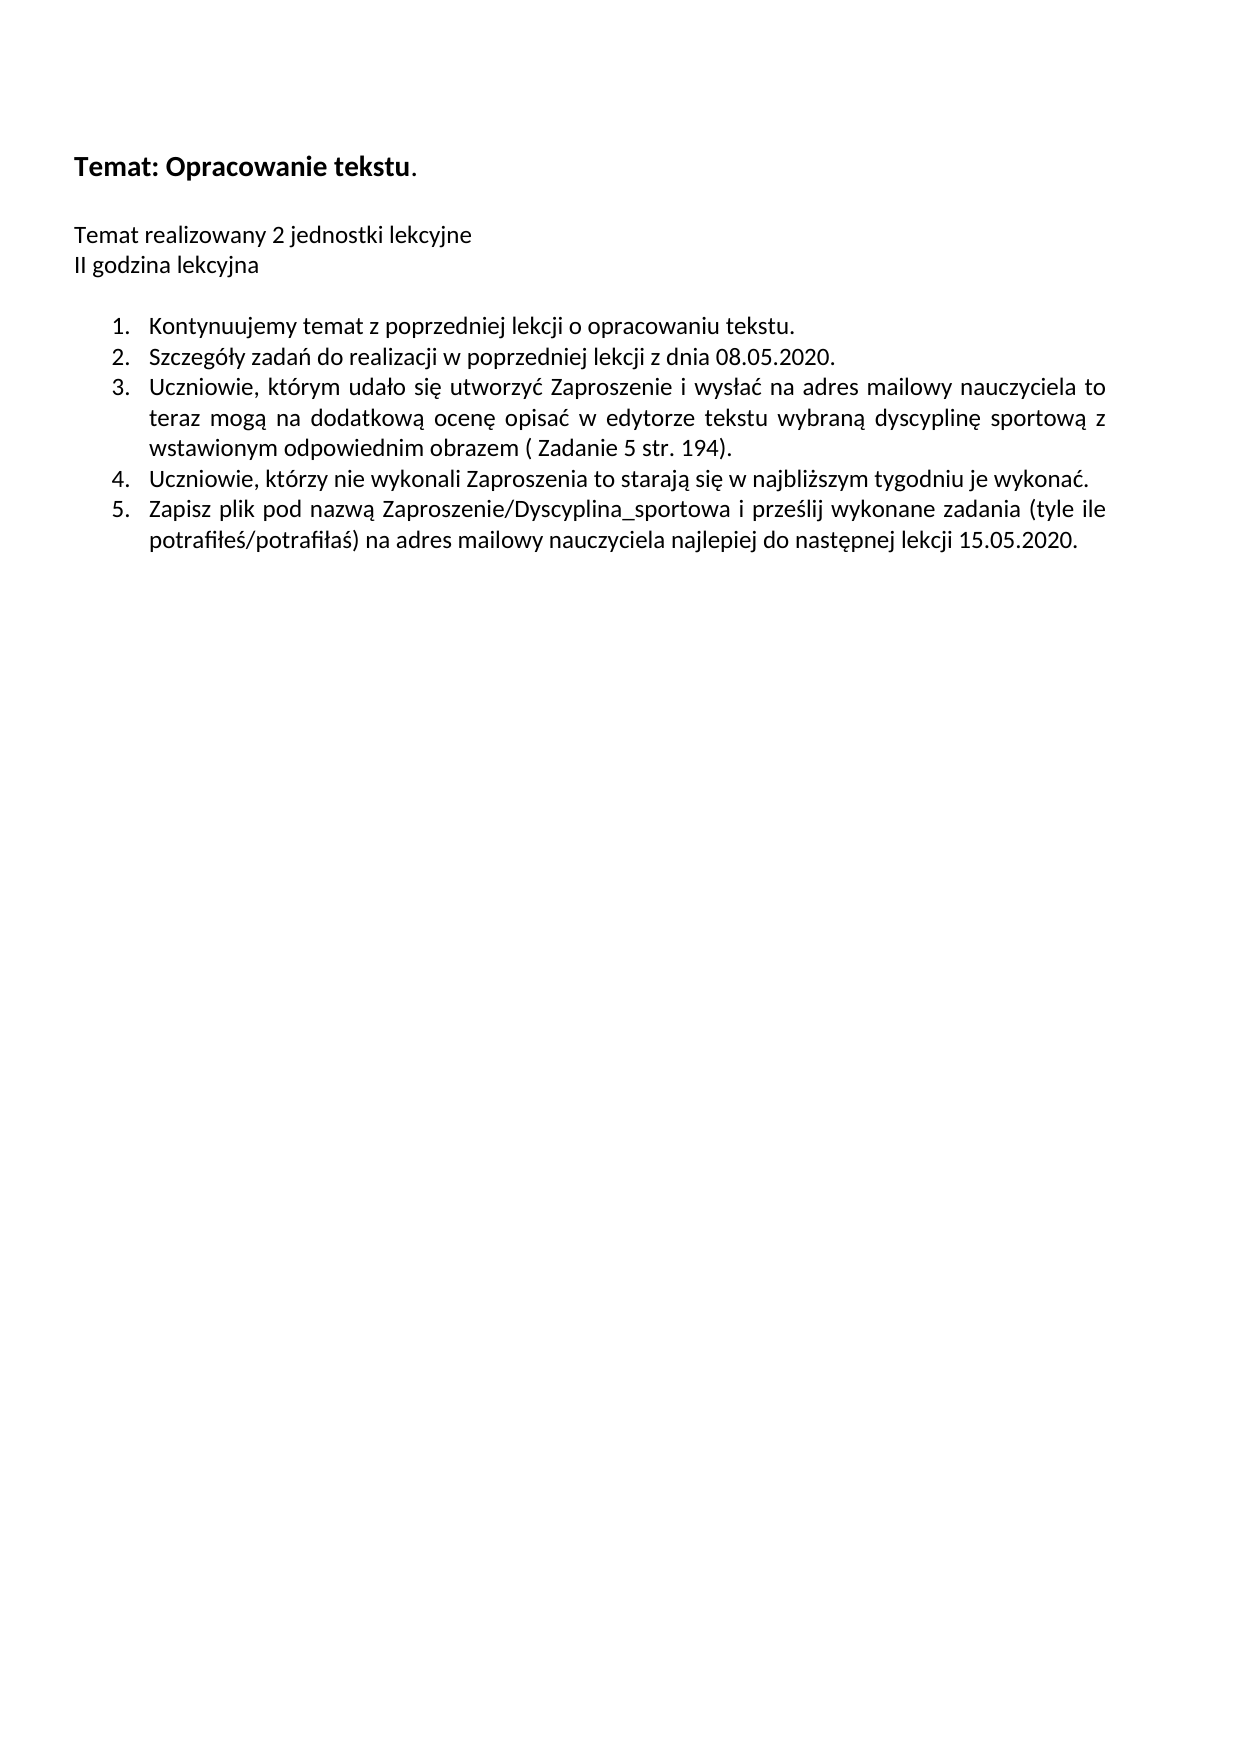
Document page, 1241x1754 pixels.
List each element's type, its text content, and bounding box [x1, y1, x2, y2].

list Kontynuujemy temat z poprzedniej lekcji o opracowaniu tekstu. [111, 310, 1107, 341]
text II godzina lekcyjna [74, 249, 1107, 280]
text Temat realizowany 2 jednostki lekcyjne [74, 219, 1107, 249]
list Uczniowie, którzy nie wykonali Zaproszenia to starają się w najbliższym tygodniu je wykonać. [111, 463, 1107, 493]
list Uczniowie, którym udało się utworzyć Zaproszenie i wysłać na adres mailowy nauczyciela to teraz mogą na dodatkową ocenę opisać w edytorze tekstu wybraną dyscyplinę sportową z wstawionym odpowiednim obrazem ( Zadanie 5 str. 194). [111, 371, 1107, 463]
list Szczegóły zadań do realizacji w poprzedniej lekcji z dnia 08.05.2020. [111, 341, 1107, 371]
list Zapisz plik pod nazwą Zaproszenie/Dyscyplina_sportowa i prześlij wykonane zadania (tyle ile potrafiłeś/potrafiłaś) na adres mailowy nauczyciela najlepiej do następnej lekcji 15.05.2020. [111, 493, 1107, 554]
text Temat: Opracowanie tekstu. [74, 148, 1107, 183]
